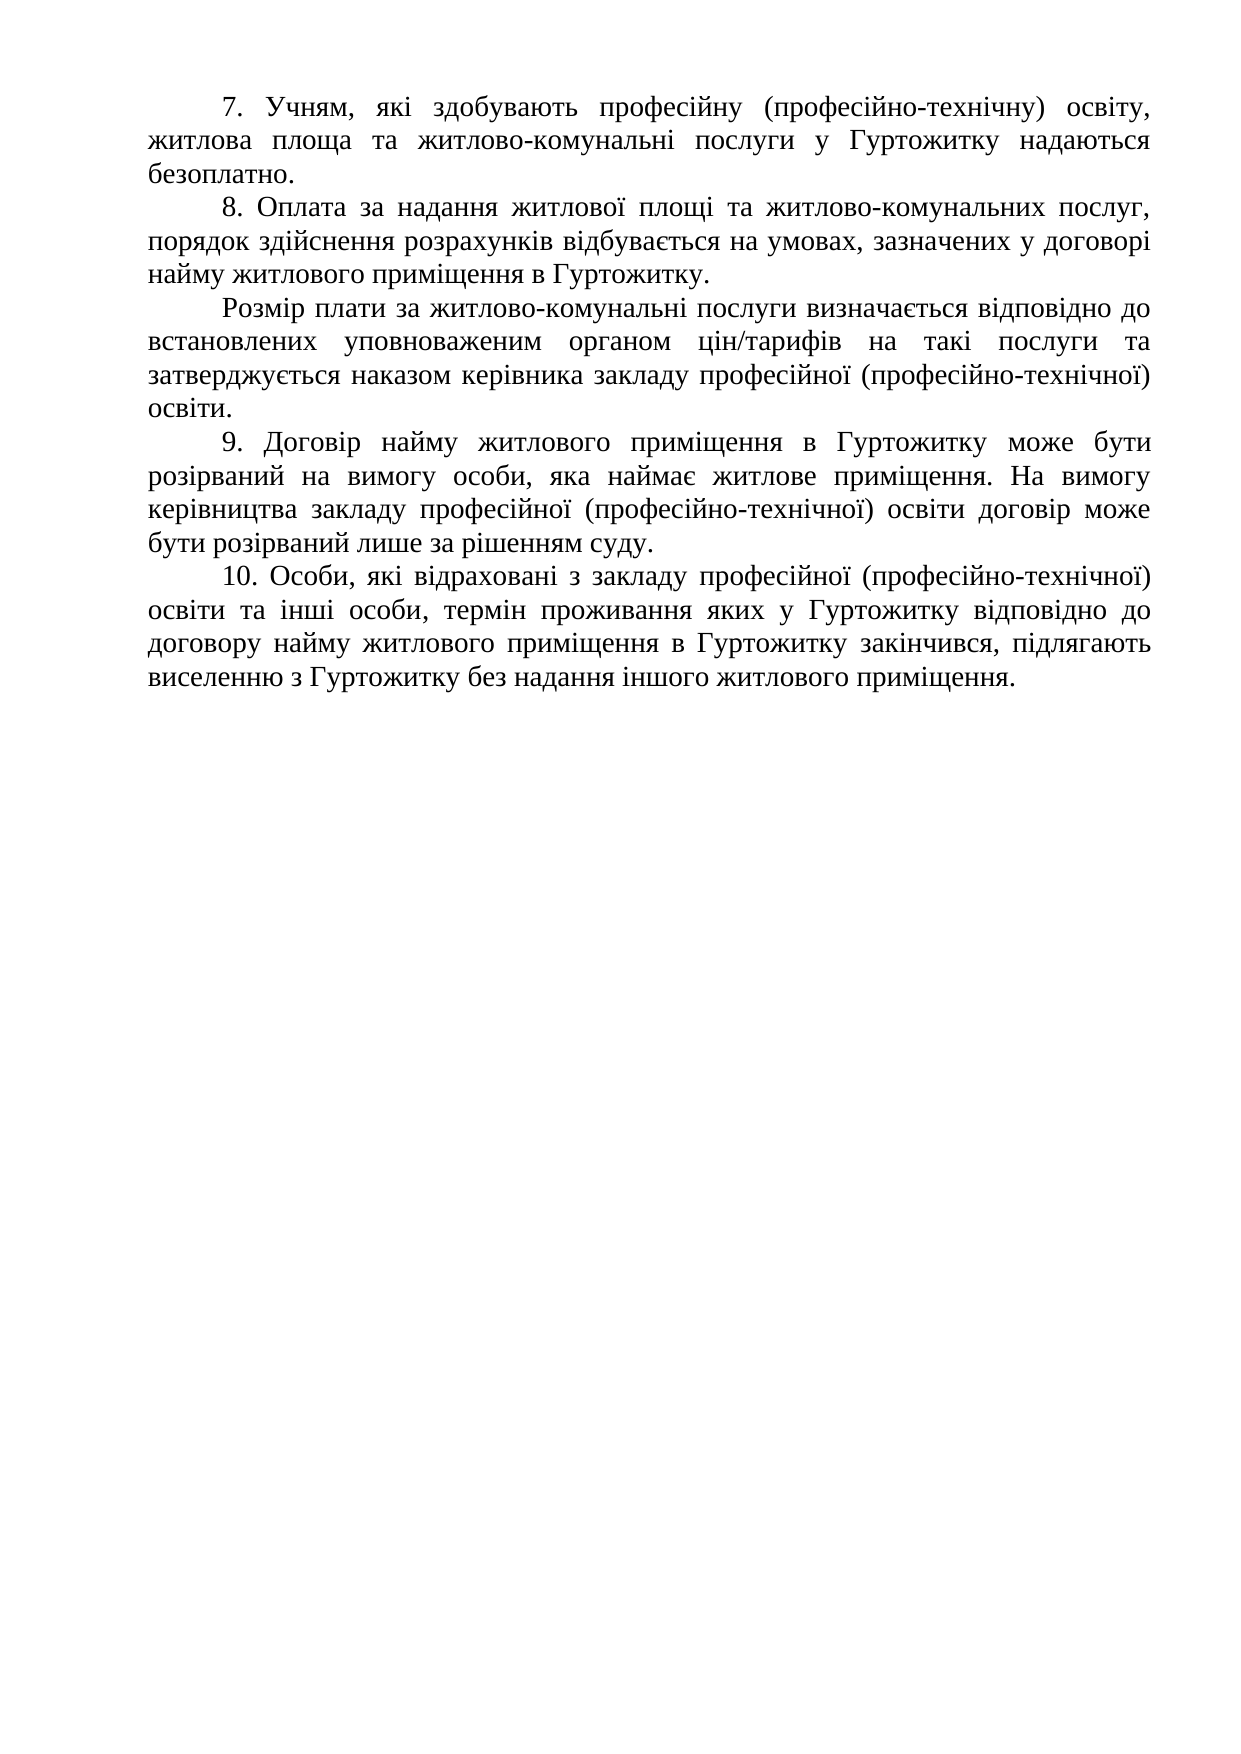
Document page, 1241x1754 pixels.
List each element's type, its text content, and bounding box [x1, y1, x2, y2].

text Розмір плати за житлово-комунальні послуги визначається відповідно до встановлених уповноваженим органом цін/тарифів на такі послуги та затверджується наказом керівника закладу професійної (професійно-технічної) освіти. [148, 290, 1152, 424]
text 7. Учням, які здобувають професійну (професійно-технічну) освіту, житлова площа та житлово-комунальні послуги у Гуртожитку надаються безоплатно. [148, 89, 1152, 189]
text 9. Договір найму житлового приміщення в Гуртожитку може бути розірваний на вимогу особи, яка наймає житлове приміщення. На вимогу керівництва закладу професійної (професійно-технічної) освіти договір може бути розірваний лише за рішенням суду. [148, 424, 1152, 558]
text 8. Оплата за надання житлової площі та житлово-комунальних послуг, порядок здійснення розрахунків відбувається на умовах, зазначених у договорі найму житлового приміщення в Гуртожитку. [148, 189, 1152, 290]
text 10. Особи, які відраховані з закладу професійної (професійно-технічної) освіти та інші особи, термін проживання яких у Гуртожитку відповідно до договору найму житлового приміщення в Гуртожитку закінчився, підлягають виселенню з Гуртожитку без надання іншого житлового приміщення. [148, 558, 1152, 692]
